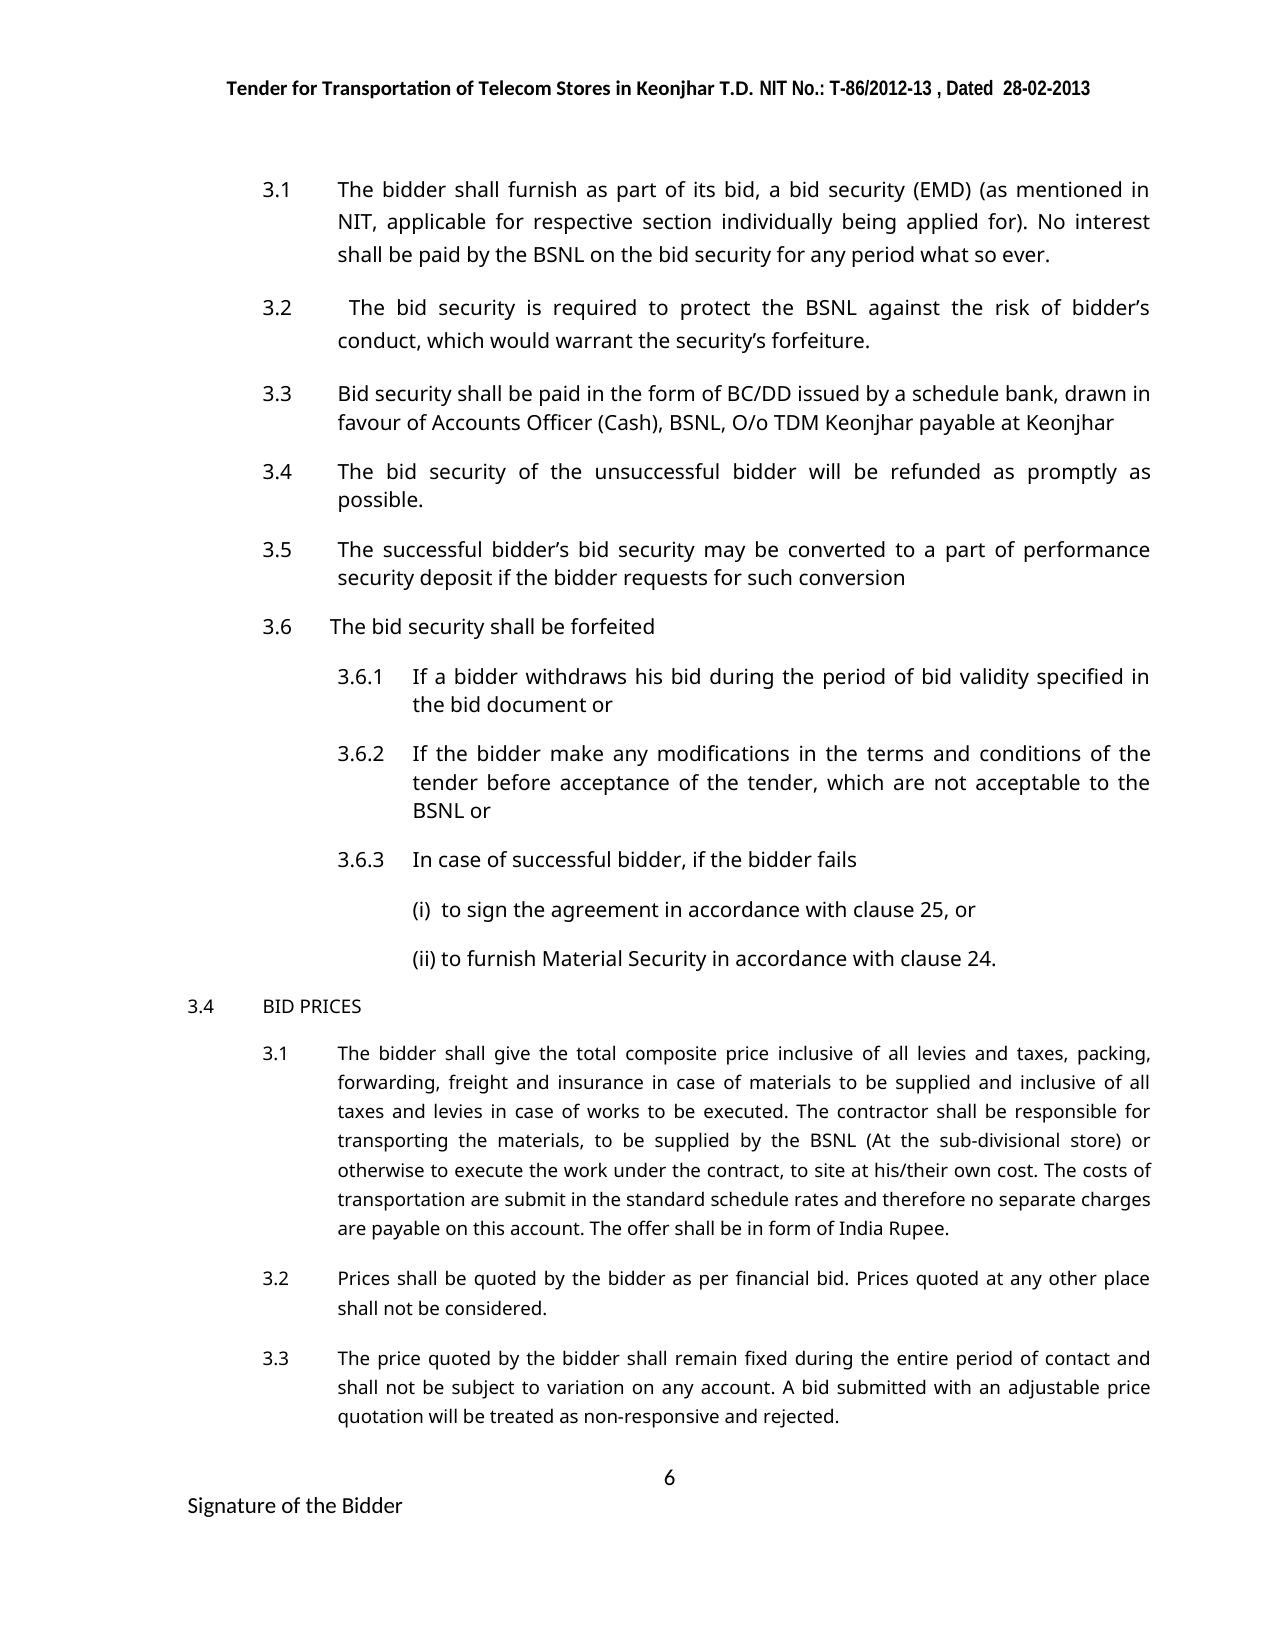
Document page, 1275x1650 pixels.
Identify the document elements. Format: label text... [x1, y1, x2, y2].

text 3.4 BID PRICES [187, 993, 1152, 1019]
text 3.6.3 In case of successful bidder, if the bidder fails [262, 846, 1152, 874]
text (i) to sign the agreement in accordance with clause 25, or [337, 895, 1152, 923]
text 3.1 The bidder shall give the total composite price inclusive of all levies and taxes, packing, forwarding, freight and insurance in case of materials to be supplied and inclusive of all taxes and levies in case of works to be executed. The contractor shall be responsible for transporting the materials, to be supplied by the BSNL (At the sub-divisional store) or otherwise to execute the work under the contract, to site at his/their own cost. The costs of transportation are submit in the standard schedule rates and therefore no separate charges are payable on this account. The offer shall be in form of India Rupee. [262, 1040, 1152, 1241]
text (ii) to furnish Material Security in accordance with clause 24. [337, 944, 1152, 973]
text 3.3 Bid security shall be paid in the form of BC/DD issued by a schedule bank, drawn in favour of Accounts Officer (Cash), BSNL, O/o TDM Keonjhar payable at Keonjhar [262, 379, 1152, 436]
text 3.2 The bid security is required to protect the BSNL against the risk of bidder’s conduct, which would warrant the security’s forfeiture. [262, 293, 1152, 354]
text 3.5 The successful bidder’s bid security may be converted to a part of performance security deposit if the bidder requests for such conversion [262, 535, 1152, 592]
text 3.3 The price quoted by the bidder shall remain fixed during the entire period of contact and shall not be subject to variation on any account. A bid submitted with an adjustable price quotation will be treated as non-responsive and rejected. [262, 1345, 1152, 1429]
text 3.2 Prices shall be quoted by the bidder as per financial bid. Prices quoted at any other place shall not be considered. [262, 1266, 1152, 1320]
text 3.4 The bid security of the unsuccessful bidder will be refunded as promptly as possible. [262, 457, 1152, 514]
text 3.1 The bidder shall furnish as part of its bid, a bid security (EMD) (as mentioned in NIT, applicable for respective section individually being applied for). No interest shall be paid by the BSNL on the bid security for any period what so ever. [262, 175, 1152, 268]
text 3.6 The bid security shall be forfeited [262, 612, 1152, 641]
text 3.6.2 If the bidder make any modifications in the terms and conditions of the tender before acceptance of the tender, which are not acceptable to the BSNL or [337, 739, 1152, 825]
text 3.6.1 If a bidder withdraws his bid during the period of bid validity specified in the bid document or [337, 662, 1152, 719]
